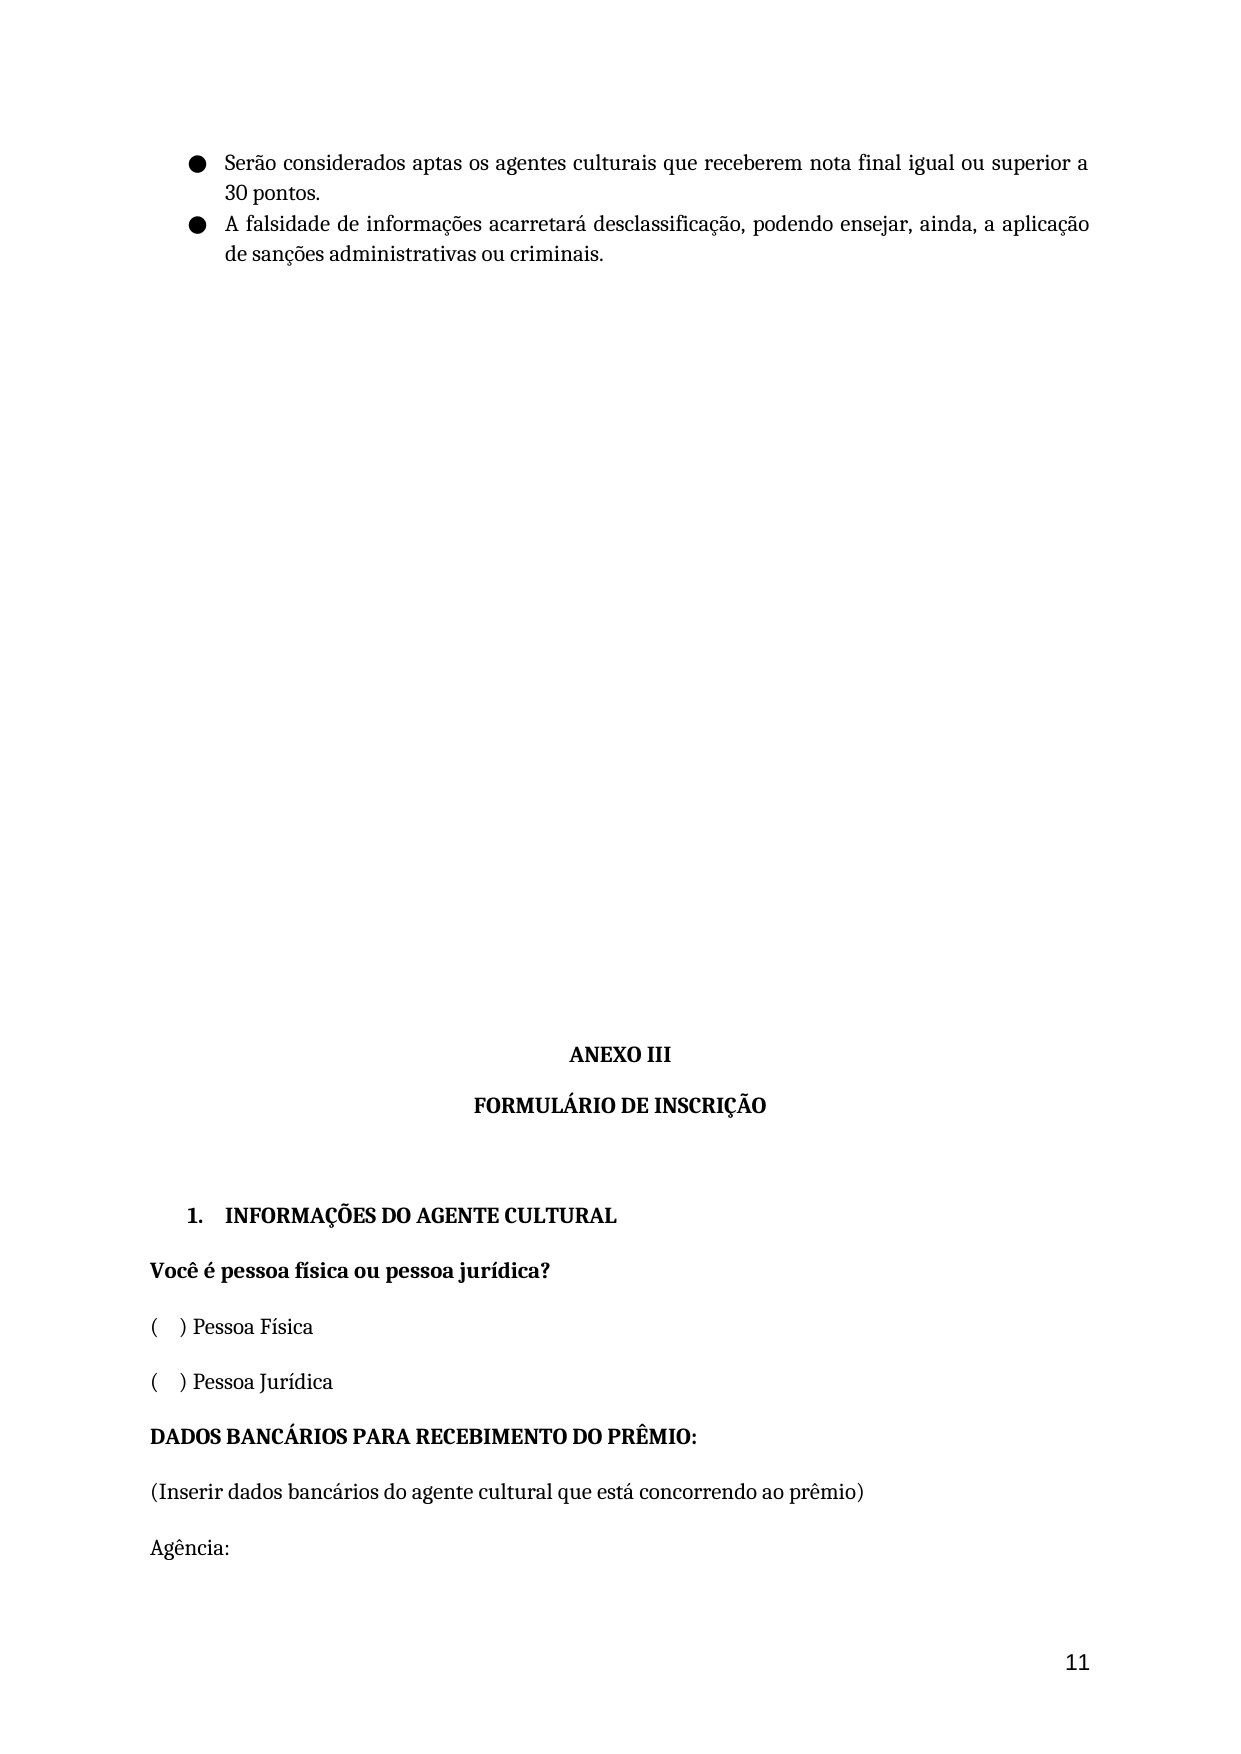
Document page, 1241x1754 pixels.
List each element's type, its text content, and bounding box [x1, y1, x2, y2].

text Agência: [150, 1534, 1090, 1561]
text FORMULÁRIO DE INSCRIÇÃO [150, 1093, 1090, 1119]
text ANEXO III [150, 1042, 1090, 1068]
text (Inserir dados bancários do agente cultural que está concorrendo ao prêmio) [150, 1479, 1090, 1506]
list INFORMAÇÕES DO AGENTE CULTURAL [187, 1203, 1090, 1229]
list Serão considerados aptas os agentes culturais que receberem nota final igual ou superior a 30 pontos. [187, 150, 1090, 207]
text Você é pessoa física ou pessoa jurídica? [150, 1258, 1090, 1285]
list A falsidade de informações acarretará desclassificação, podendo ensejar, ainda, a aplicação de sanções administrativas ou criminais. [187, 210, 1090, 267]
text ( ) Pessoa Física [150, 1313, 1090, 1340]
text DADOS BANCÁRIOS PARA RECEBIMENTO DO PRÊMIO: [150, 1424, 1090, 1450]
text ( ) Pessoa Jurídica [150, 1369, 1090, 1395]
